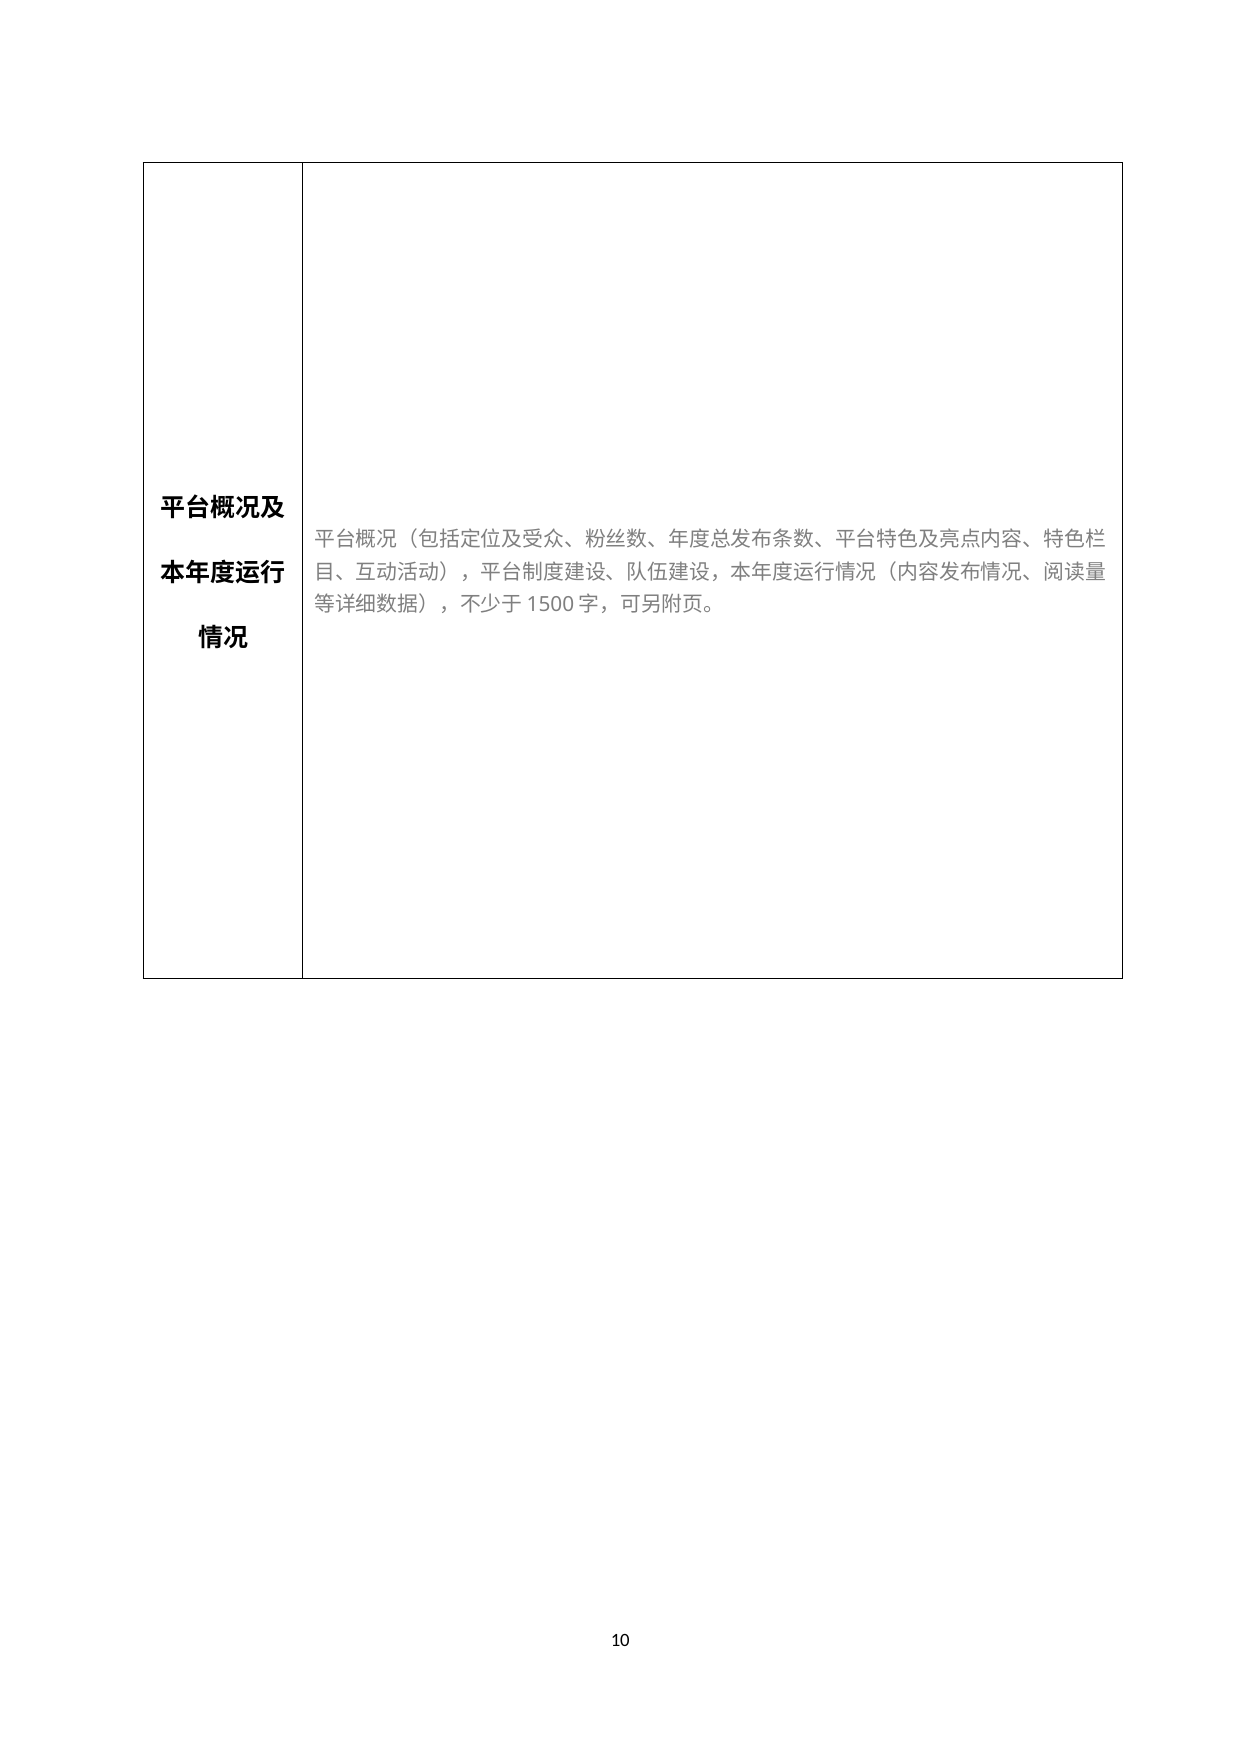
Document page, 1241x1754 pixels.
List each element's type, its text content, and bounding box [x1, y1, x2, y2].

table_cell 平台概况及本年度运行情况 [144, 163, 302, 978]
table_cell 平台概况（包括定位及受众、粉丝数、年度总发布条数、平台特色及亮点内容、特色栏目、互动活动），平台制度建设、队伍建设，本年度运行情况（内容发布情况、阅读量等详细数据），不少于1500字，可另附页。 [303, 163, 1122, 978]
